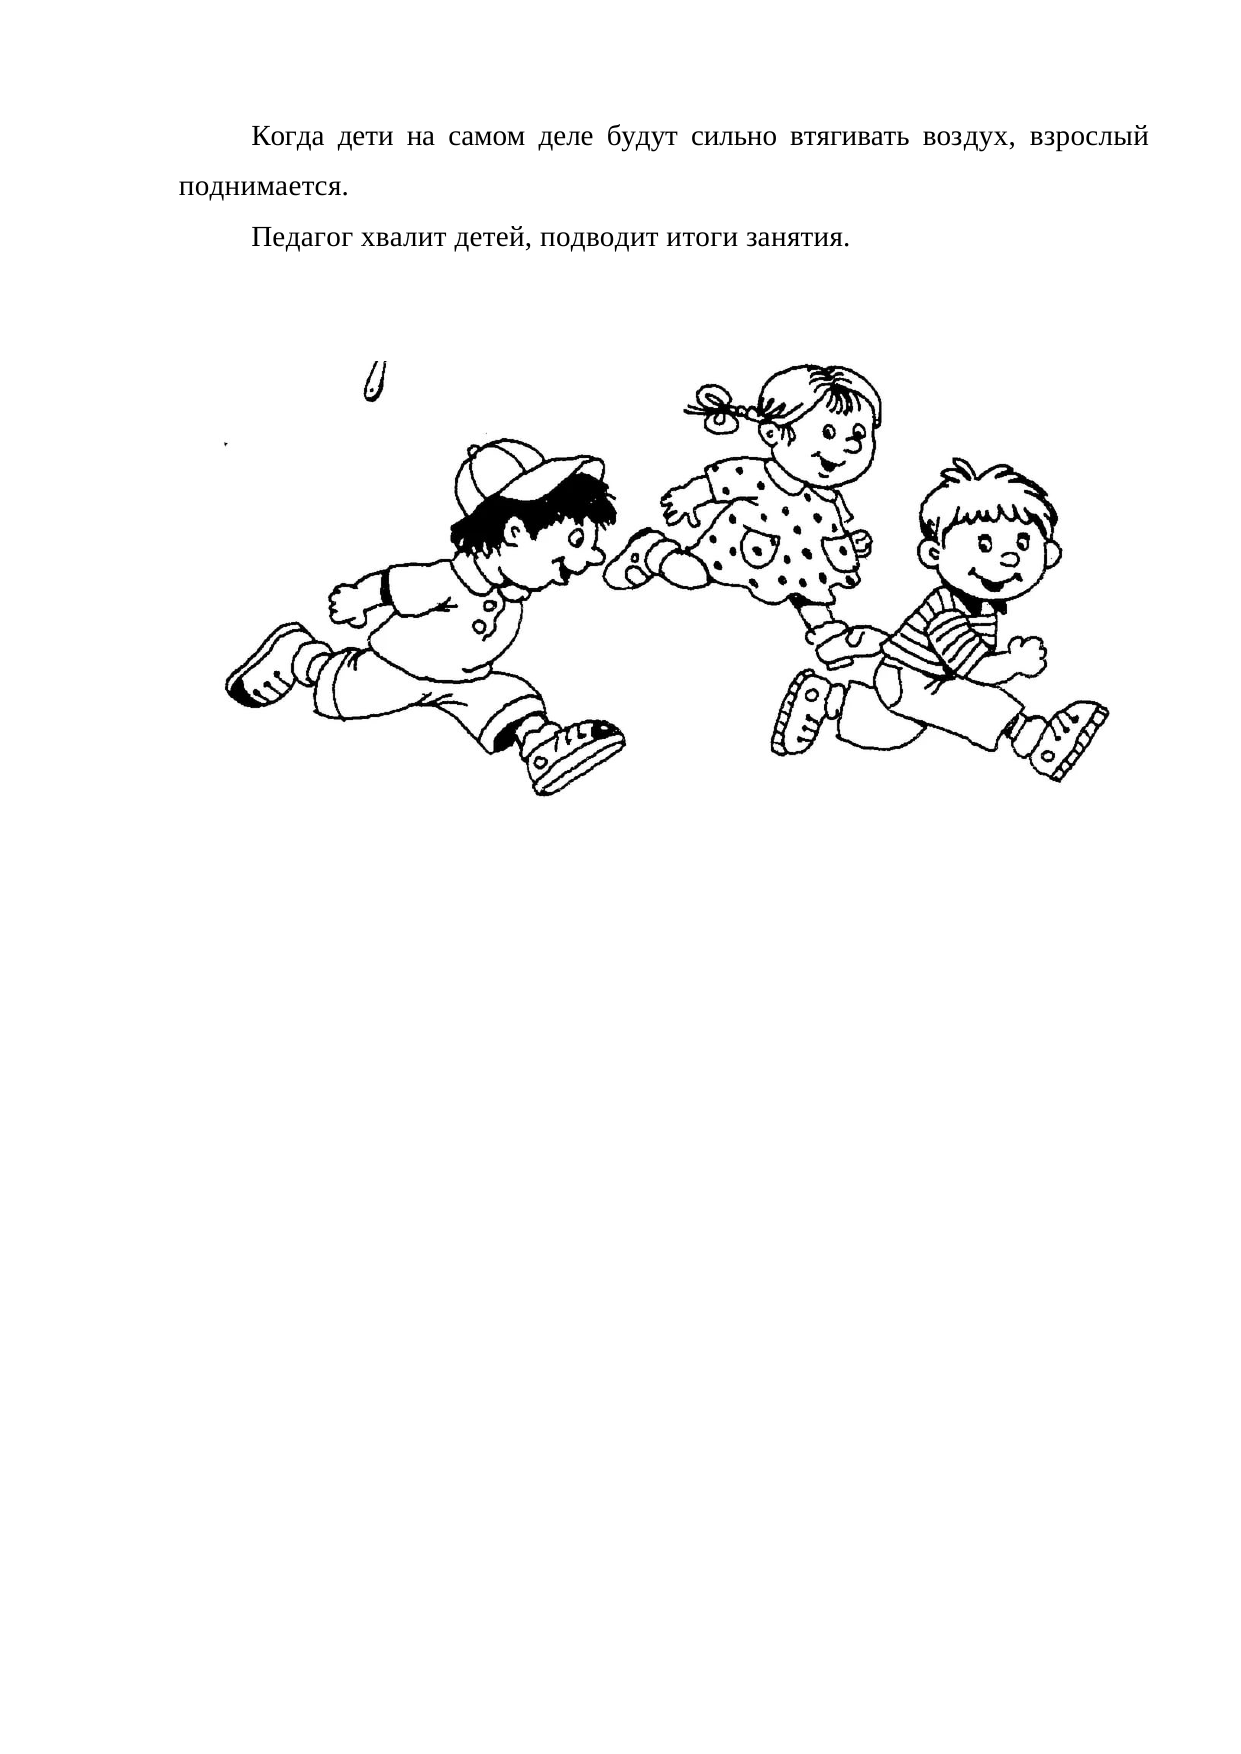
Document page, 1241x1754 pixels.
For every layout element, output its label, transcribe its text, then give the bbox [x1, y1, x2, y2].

text Когда дети на самом деле будут сильно втягивать воздух, взрослый поднимается. [179, 118, 1149, 202]
text Педагог хвалит детей, подводит итоги занятия. [179, 219, 1149, 252]
picture [218, 361, 1111, 802]
